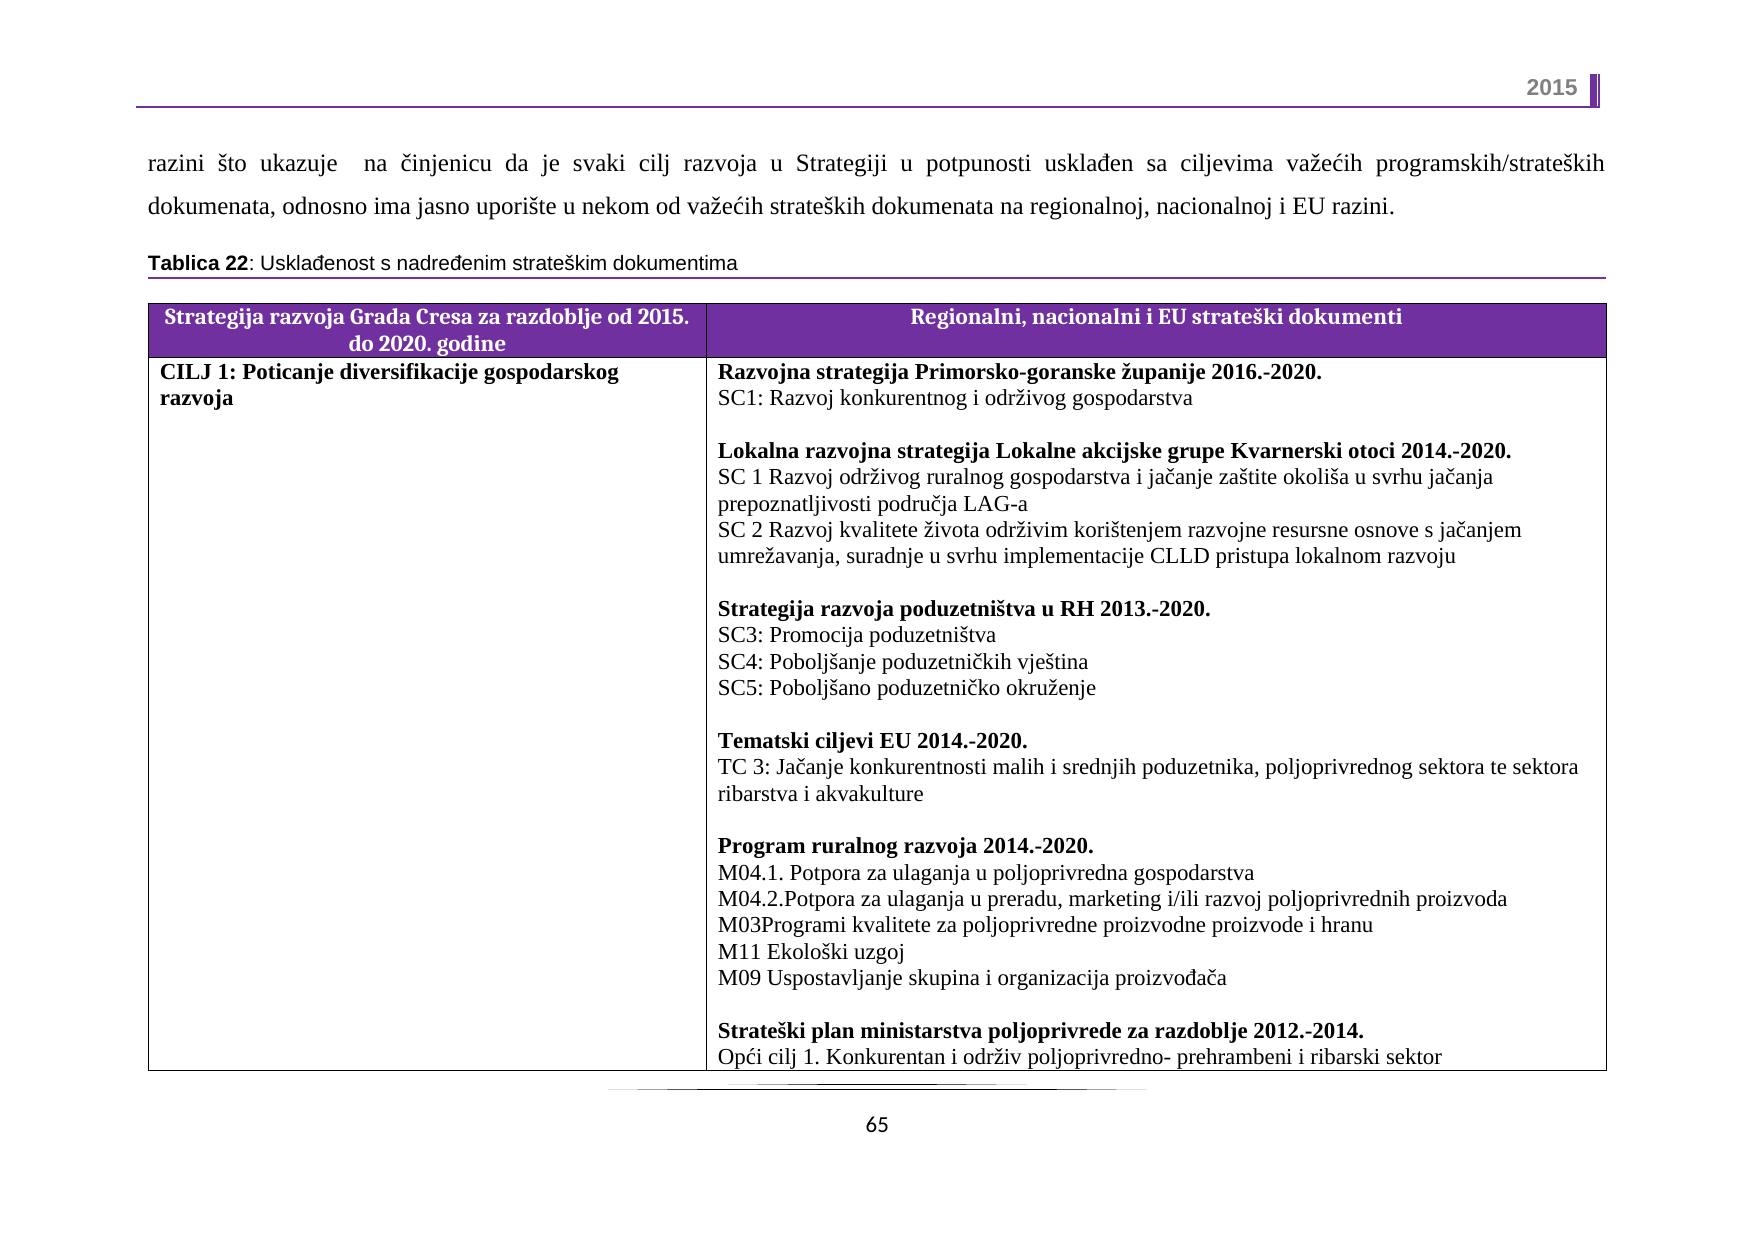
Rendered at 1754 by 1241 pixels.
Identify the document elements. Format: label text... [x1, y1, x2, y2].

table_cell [707, 358, 1606, 1069]
table_header Regionalni, nacionalni i EU strateški dokumenti [707, 304, 1606, 357]
table_header Strategija razvoja Grada Cresa za razdoblje od 2015. do 2020. godine [149, 304, 706, 357]
text Tablica 22: Usklađenost s nadređenim strateškim dokumentima [148, 251, 1606, 277]
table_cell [149, 358, 706, 1069]
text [148, 148, 1606, 219]
